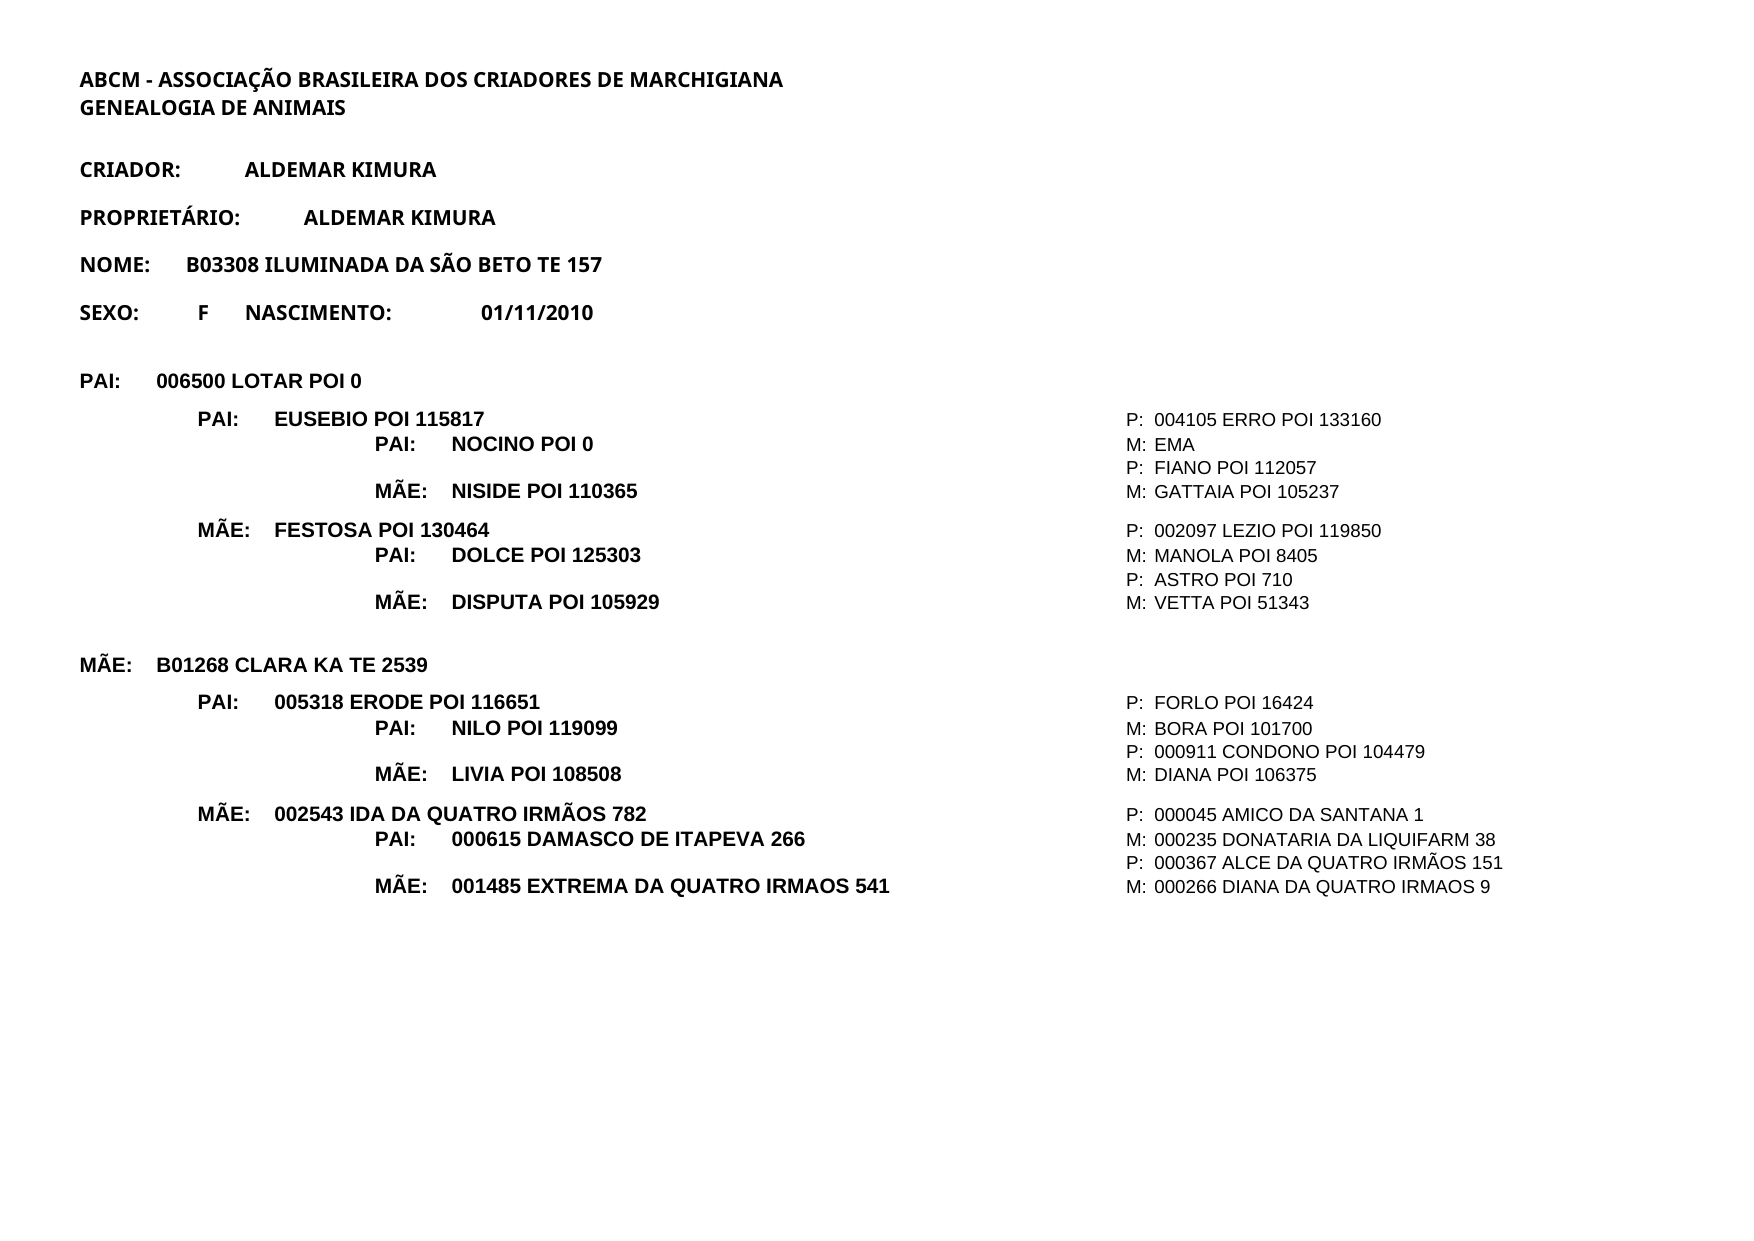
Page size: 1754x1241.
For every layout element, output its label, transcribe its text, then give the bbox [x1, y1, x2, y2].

text MÃE: 002543 IDA DA QUATRO IRMÃOS 782 P: 000045 AMICO DA SANTANA 1 [67, 801, 1650, 825]
text MÃE: DISPUTA POI 105929 M: VETTA POI 51343 [67, 590, 1650, 614]
text PAI: 000615 DAMASCO DE ITAPEVA 266 M: 000235 DONATARIA DA LIQUIFARM 38 [67, 827, 1650, 851]
text P: FIANO POI 112057 [67, 457, 1650, 479]
text MÃE: FESTOSA POI 130464 P: 002097 LEZIO POI 119850 [67, 518, 1650, 542]
text MÃE: 001485 EXTREMA DA QUATRO IRMAOS 541 M: 000266 DIANA DA QUATRO IRMAOS 9 [67, 874, 1650, 898]
text PAI: 005318 ERODE POI 116651 P: FORLO POI 16424 [67, 690, 1650, 714]
text PAI: EUSEBIO POI 115817 P: 004105 ERRO POI 133160 [67, 406, 1650, 430]
text MÃE: NISIDE POI 110365 M: GATTAIA POI 105237 [67, 479, 1650, 503]
text NOME: B03308 ILUMINADA DA SÃO BETO TE 157 [67, 251, 1650, 279]
text CRIADOR: ALDEMAR KIMURA [67, 155, 1650, 184]
text PAI: NILO POI 119099 M: BORA POI 101700 [67, 715, 1650, 739]
text P: ASTRO POI 710 [67, 568, 1650, 590]
text PAI: DOLCE POI 125303 M: MANOLA POI 8405 [67, 543, 1650, 567]
text PAI: NOCINO POI 0 M: EMA [67, 432, 1650, 456]
text P: 000367 ALCE DA QUATRO IRMÃOS 151 [67, 852, 1650, 874]
text GENEALOGIA DE ANIMAIS [67, 93, 1650, 122]
text SEXO: F NASCIMENTO: 01/11/2010 [67, 298, 1650, 327]
text P: 000911 CONDONO POI 104479 [67, 741, 1650, 762]
text MÃE: LIVIA POI 108508 M: DIANA POI 106375 [67, 762, 1650, 786]
text ABCM - ASSOCIAÇÃO BRASILEIRA DOS CRIADORES DE MARCHIGIANA [67, 65, 1650, 93]
text MÃE: B01268 CLARA KA TE 2539 [67, 653, 1650, 677]
text PAI: 006500 LOTAR POI 0 [67, 369, 1650, 393]
text PROPRIETÁRIO: ALDEMAR KIMURA [67, 203, 1650, 231]
